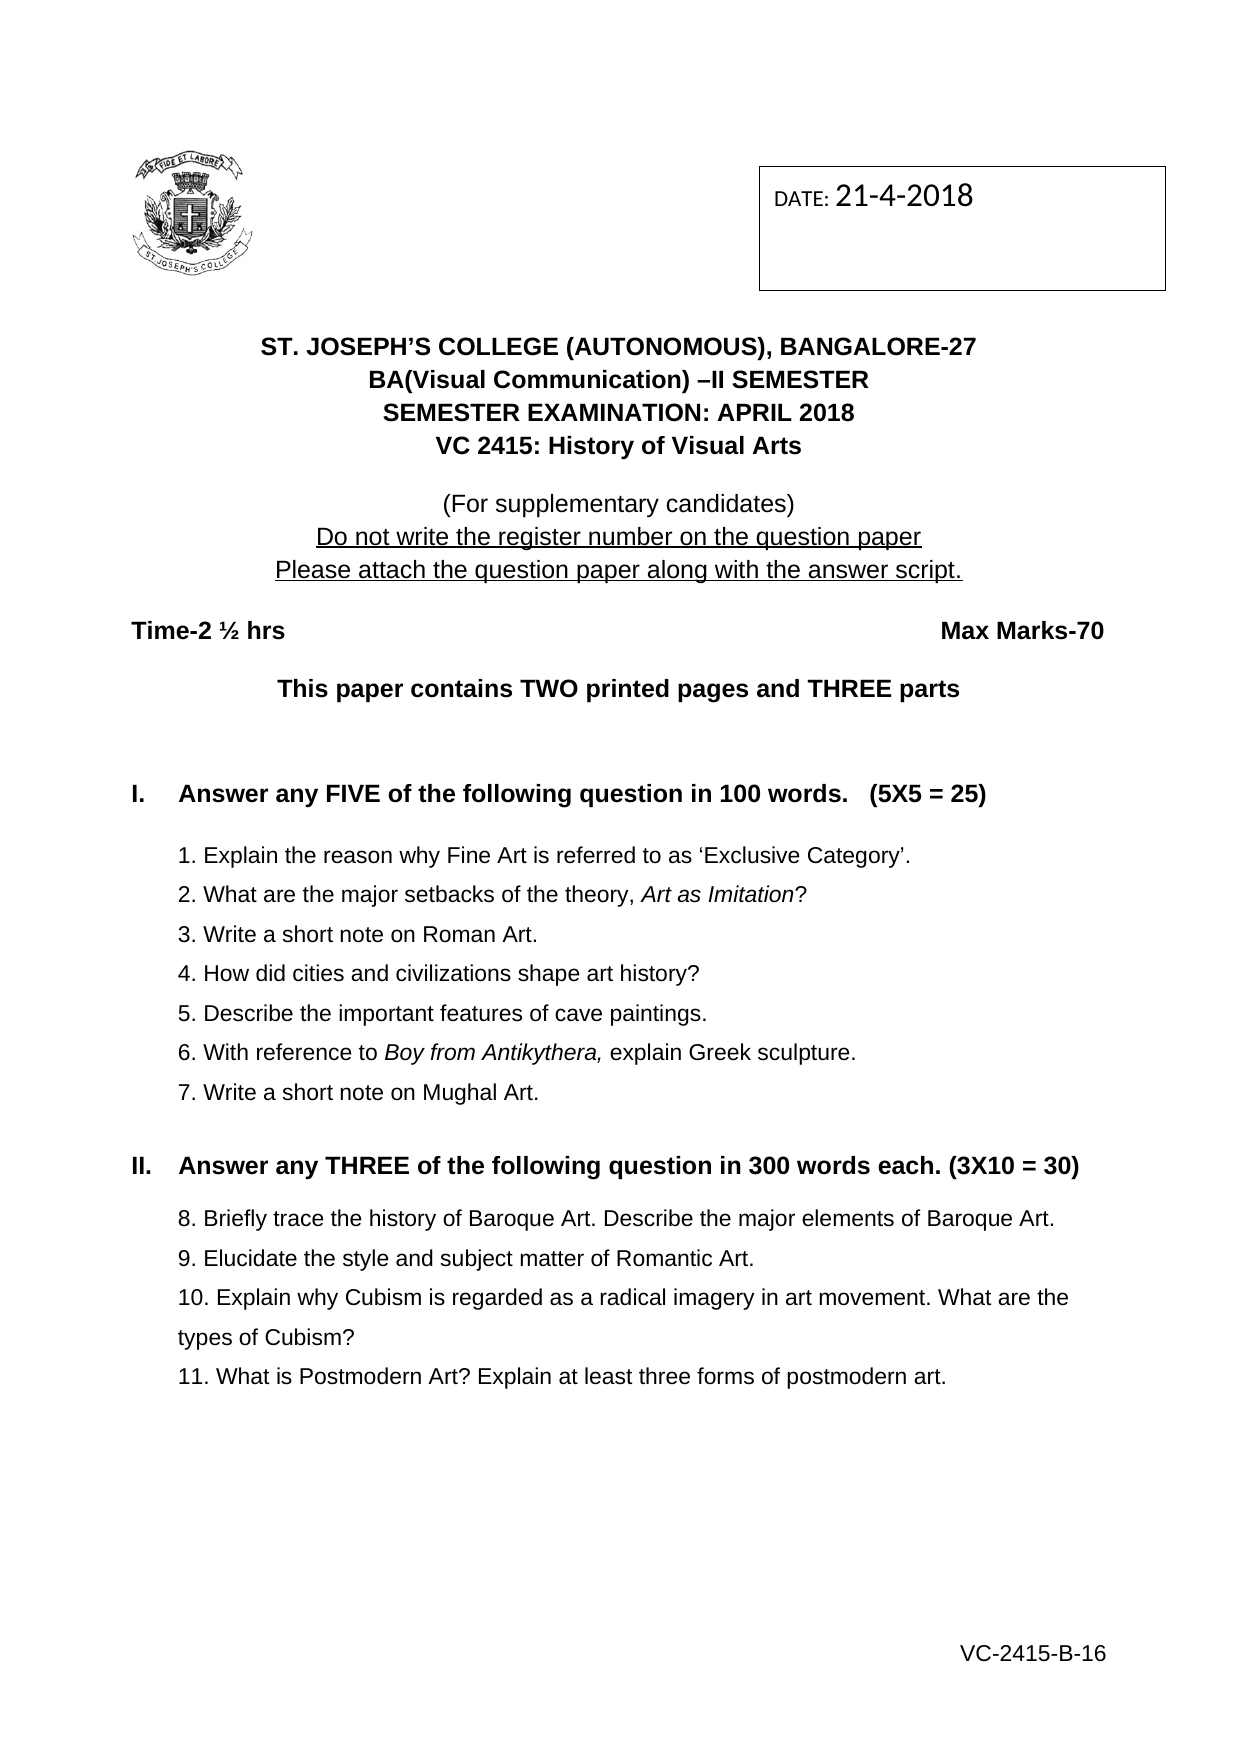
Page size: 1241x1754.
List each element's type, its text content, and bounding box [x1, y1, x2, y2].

text BA(Visual Communication) –II SEMESTER [131, 365, 1106, 394]
text 9. Elucidate the style and subject matter of Romantic Art. [178, 1245, 1106, 1271]
text ST. JOSEPH’S COLLEGE (AUTONOMOUS), BANGALORE-27 [131, 332, 1106, 361]
title VC 2415: History of Visual Arts [131, 431, 1106, 460]
title Time-2 ½ hrs Max Marks-70 [131, 616, 1106, 645]
list 4. How did cities and civilizations shape art history? [178, 960, 1106, 987]
list Answer any THREE of the following question in 300 words each. (3X10 = 30) [131, 1151, 1106, 1180]
list Answer any FIVE of the following question in 100 words. (5X5 = 25) [131, 779, 1106, 807]
text 11. What is Postmodern Art? Explain at least three forms of postmodern art. [178, 1363, 1106, 1389]
list 7. Write a short note on Mughal Art. [178, 1079, 1106, 1105]
list 1. Explain the reason why Fine Art is referred to as ‘Exclusive Category’. [178, 842, 1106, 868]
text 10. Explain why Cubism is regarded as a radical imagery in art movement. What are the types of Cubism? [178, 1284, 1106, 1350]
text SEMESTER EXAMINATION: APRIL 2018 [131, 398, 1106, 427]
text 8. Briefly trace the history of Baroque Art. Describe the major elements of Baroque Art. [178, 1205, 1106, 1232]
text Please attach the question paper along with the answer script. [131, 554, 1106, 583]
list 2. What are the major setbacks of the theory, Art as Imitation? [178, 881, 1106, 908]
text VC-2415-B-16 [178, 1639, 1106, 1666]
list 5. Describe the important features of cave paintings. [178, 1000, 1106, 1026]
text This paper contains TWO printed pages and THREE parts [131, 674, 1106, 703]
picture [131, 148, 257, 277]
list 3. Write a short note on Roman Art. [178, 921, 1106, 947]
list 6. With reference to Boy from Antikythera, explain Greek sculpture. [178, 1039, 1106, 1066]
text (For supplementary candidates) [131, 488, 1106, 517]
text Do not write the register number on the question paper [131, 522, 1106, 550]
